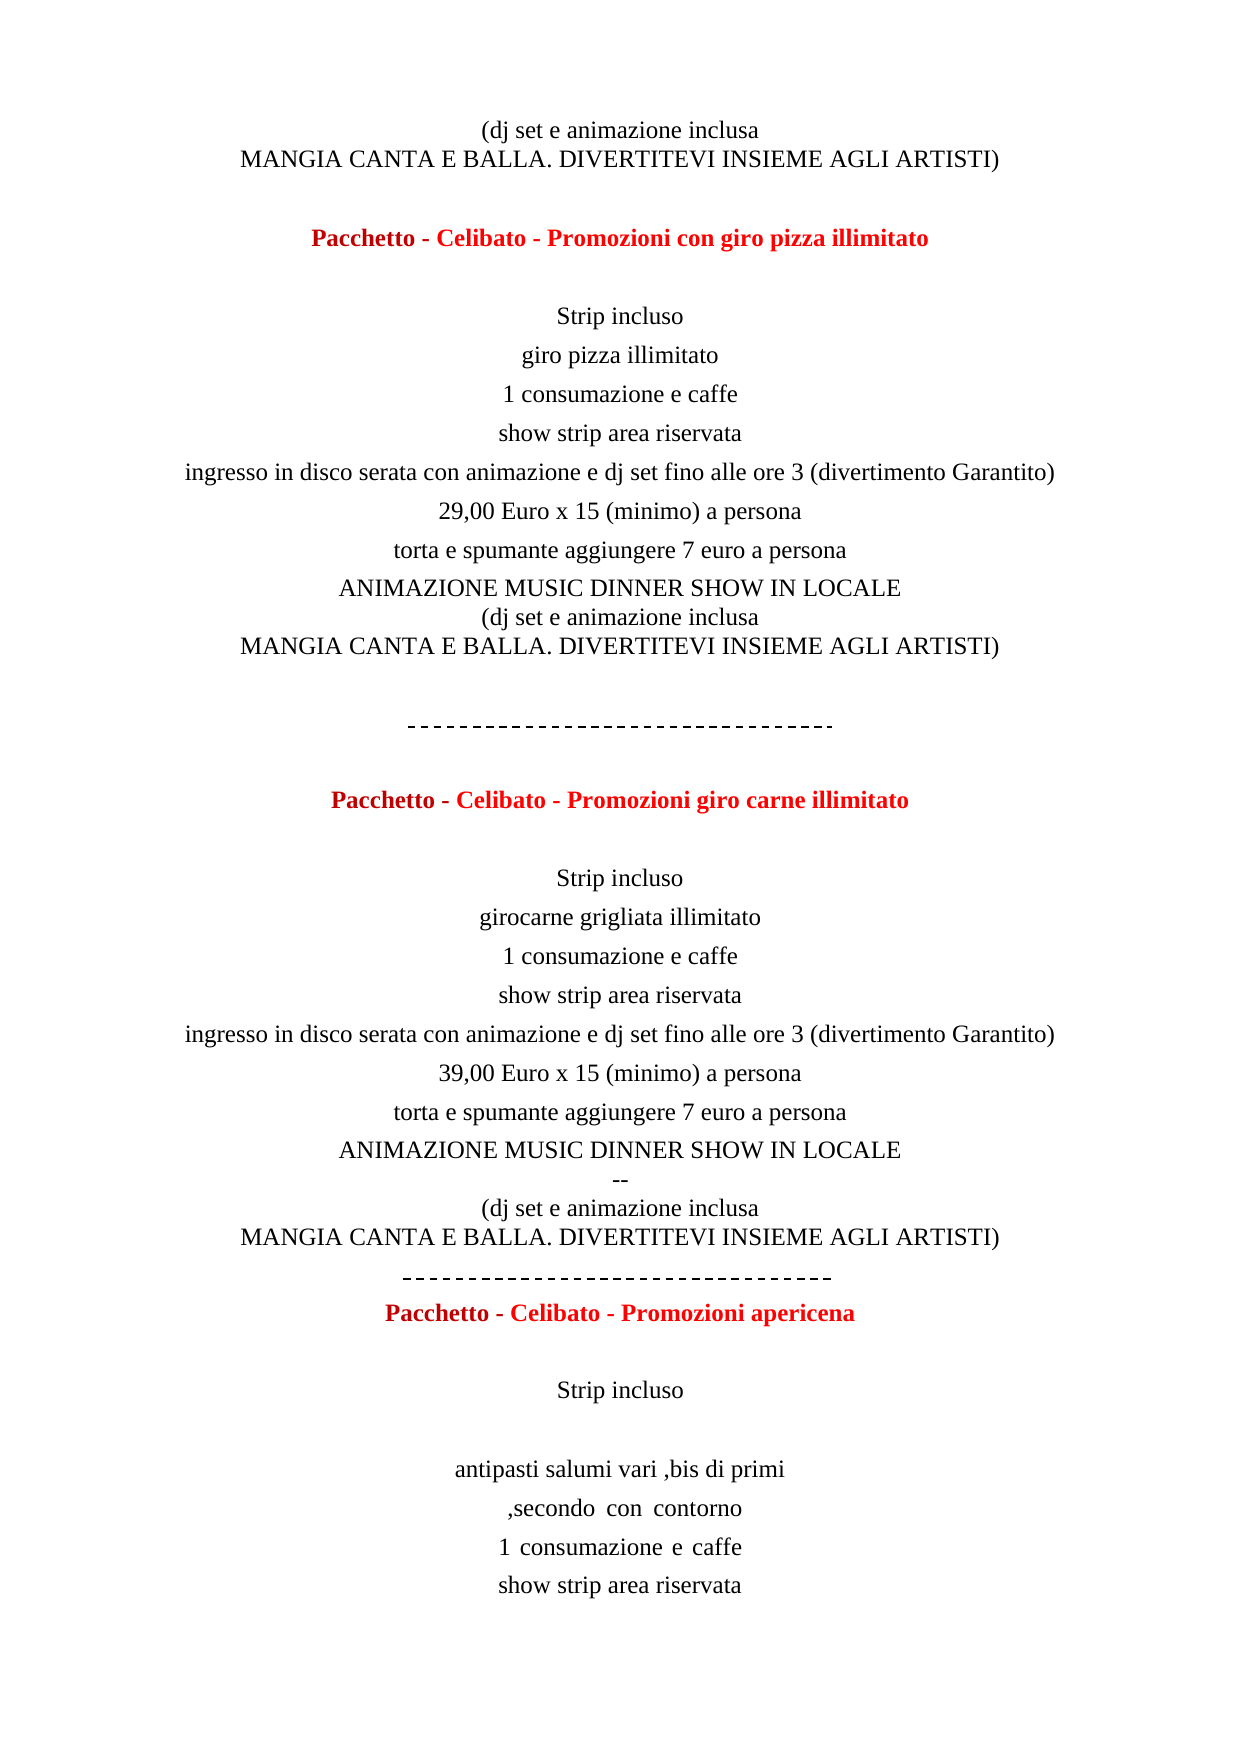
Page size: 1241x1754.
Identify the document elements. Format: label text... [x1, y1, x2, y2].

text (dj set e animazione inclusa [121, 602, 1119, 631]
text ANIMAZIONE MUSIC DINNER SHOW IN LOCALE [120, 573, 1119, 602]
text ingresso in disco serata con animazione e dj set fino alle ore 3 (divertimento Garantito) 29,00 Euro x 15 (minimo) a persona [168, 457, 1071, 525]
text ingresso in disco serata con animazione e dj set fino alle ore 3 (divertimento Garantito) 39,00 Euro x 15 (minimo) a persona [168, 1019, 1071, 1087]
text ANIMAZIONE MUSIC DINNER SHOW IN LOCALE [120, 1135, 1119, 1164]
text torta e spumante aggiungere 7 euro a persona [120, 535, 1119, 563]
subtitle Pacchetto - Celibato - Promozioni apericena [120, 1298, 1119, 1327]
text torta e spumante aggiungere 7 euro a persona [120, 1097, 1119, 1126]
text (dj set e animazione inclusa [121, 1193, 1119, 1222]
text Strip incluso girocarne grigliata illimitato [479, 863, 763, 931]
text 1 consumazione e caffe show strip area riservata [492, 941, 748, 1009]
subtitle Pacchetto - Celibato - Promozioni giro carne illimitato [120, 785, 1119, 814]
text antipasti salumi vari ,bis di primi [454, 1454, 1138, 1482]
text Strip incluso giro pizza illimitato [521, 301, 720, 369]
text MANGIA CANTA E BALLA. DIVERTITEVI INSIEME AGLI ARTISTI) [120, 631, 1119, 659]
text MANGIA CANTA E BALLA. DIVERTITEVI INSIEME AGLI ARTISTI) [120, 144, 1119, 173]
text (dj set e animazione inclusa [121, 115, 1119, 144]
text Strip incluso [121, 1376, 1119, 1404]
text -- [121, 1164, 1119, 1193]
text MANGIA CANTA E BALLA. DIVERTITEVI INSIEME AGLI ARTISTI) [120, 1222, 1119, 1250]
text ,secondo con contorno 1 consumazione e caffe show strip area riservata [498, 1493, 742, 1599]
subtitle Pacchetto - Celibato - Promozioni con giro pizza illimitato [120, 223, 1119, 252]
text 1 consumazione e caffe show strip area riservata [492, 379, 748, 447]
